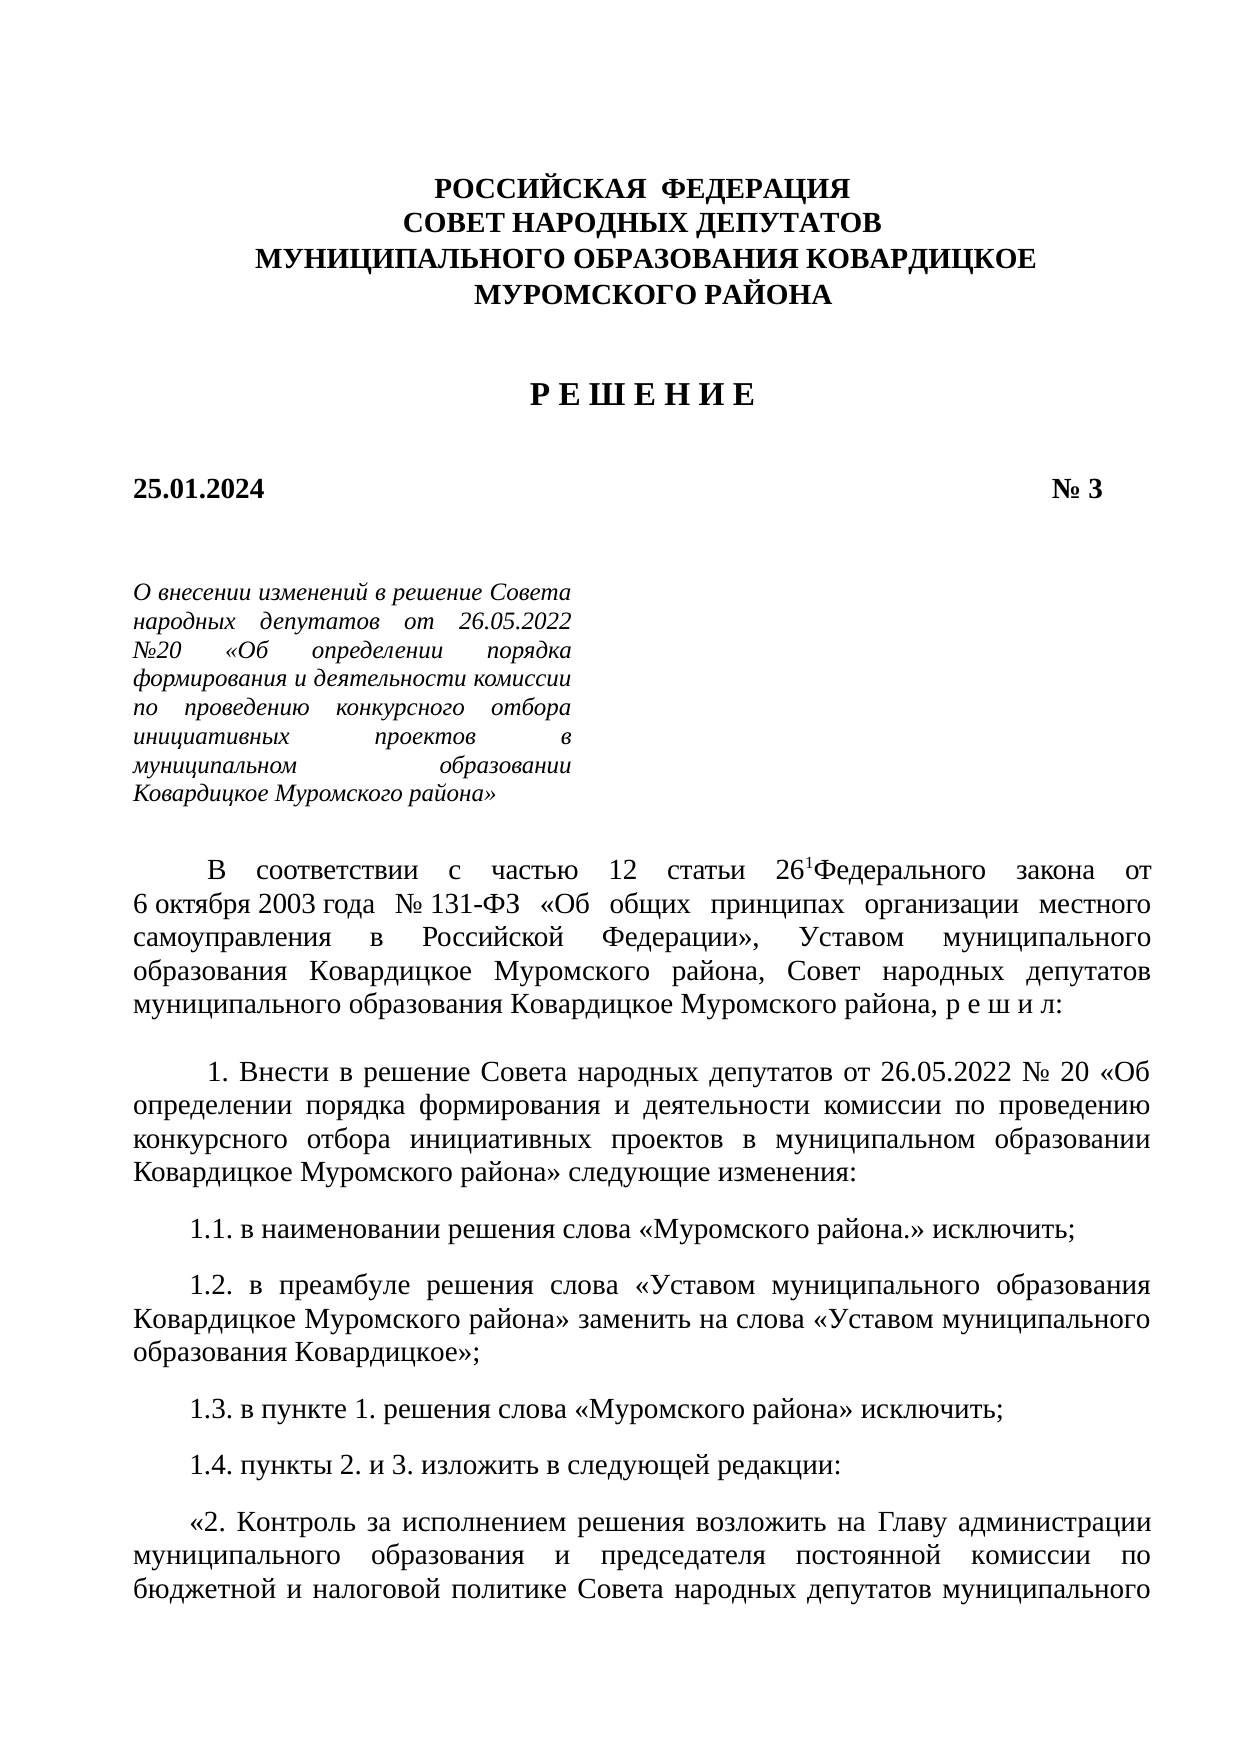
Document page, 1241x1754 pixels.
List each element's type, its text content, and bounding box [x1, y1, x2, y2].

text СОВЕТ НАРОДНЫХ ДЕПУТАТОВ [133, 205, 1152, 238]
text 25.01.2024 № 3 [133, 472, 1152, 505]
text 1. Внести в решение Совета народных депутатов от 26.05.2022 № 20 «Об определении порядка формирования и деятельности комиссии по проведению конкурсного отбора инициативных проектов в муниципальном образовании Ковардицкое Муромского района» следующие изменения: [133, 1054, 1152, 1188]
text 1.2. в преамбуле решения слова «Уставом муниципального образования Ковардицкое Муромского района» заменить на слова «Уставом муниципального образования Ковардицкое»; [133, 1267, 1152, 1368]
table_header О внесении изменений в решение Совета народных депутатов от 26.05.2022 №20 «Об определении порядка формирования и деятельности комиссии по проведению конкурсного отбора инициативных проектов в муниципальном образовании Ковардицкое Муромского района» [122, 577, 583, 807]
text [133, 1504, 1152, 1604]
subtitle Р Е Ш Е Н И Е [133, 374, 1152, 413]
text МУРОМСКОГО РАЙОНА [133, 277, 1152, 311]
text 1.1. в наименовании решения слова «Муромского района.» исключить; [133, 1211, 1152, 1244]
text 1.4. пункты 2. и 3. изложить в следующей редакции: [133, 1447, 1152, 1481]
text 1.3. в пункте 1. решения слова «Муромского района» исключить; [133, 1391, 1152, 1424]
text МУНИЦИПАЛЬНОГО ОБРАЗОВАНИЯ КОВАРДИЦКОЕ [133, 241, 1152, 274]
subtitle РОССИЙСКАЯ ФЕДЕРАЦИЯ [133, 171, 1152, 205]
text В соответствии с частью 12 статьи 261Федерального закона от 6 октября 2003 года № 131-ФЗ «Об общих принципах организации местного самоуправления в Российской Федерации», Уставом муниципального образования Ковардицкое Муромского района, Совет народных депутатов муниципального образования Ковардицкое Муромского района, р е ш и л: [133, 852, 1152, 1020]
